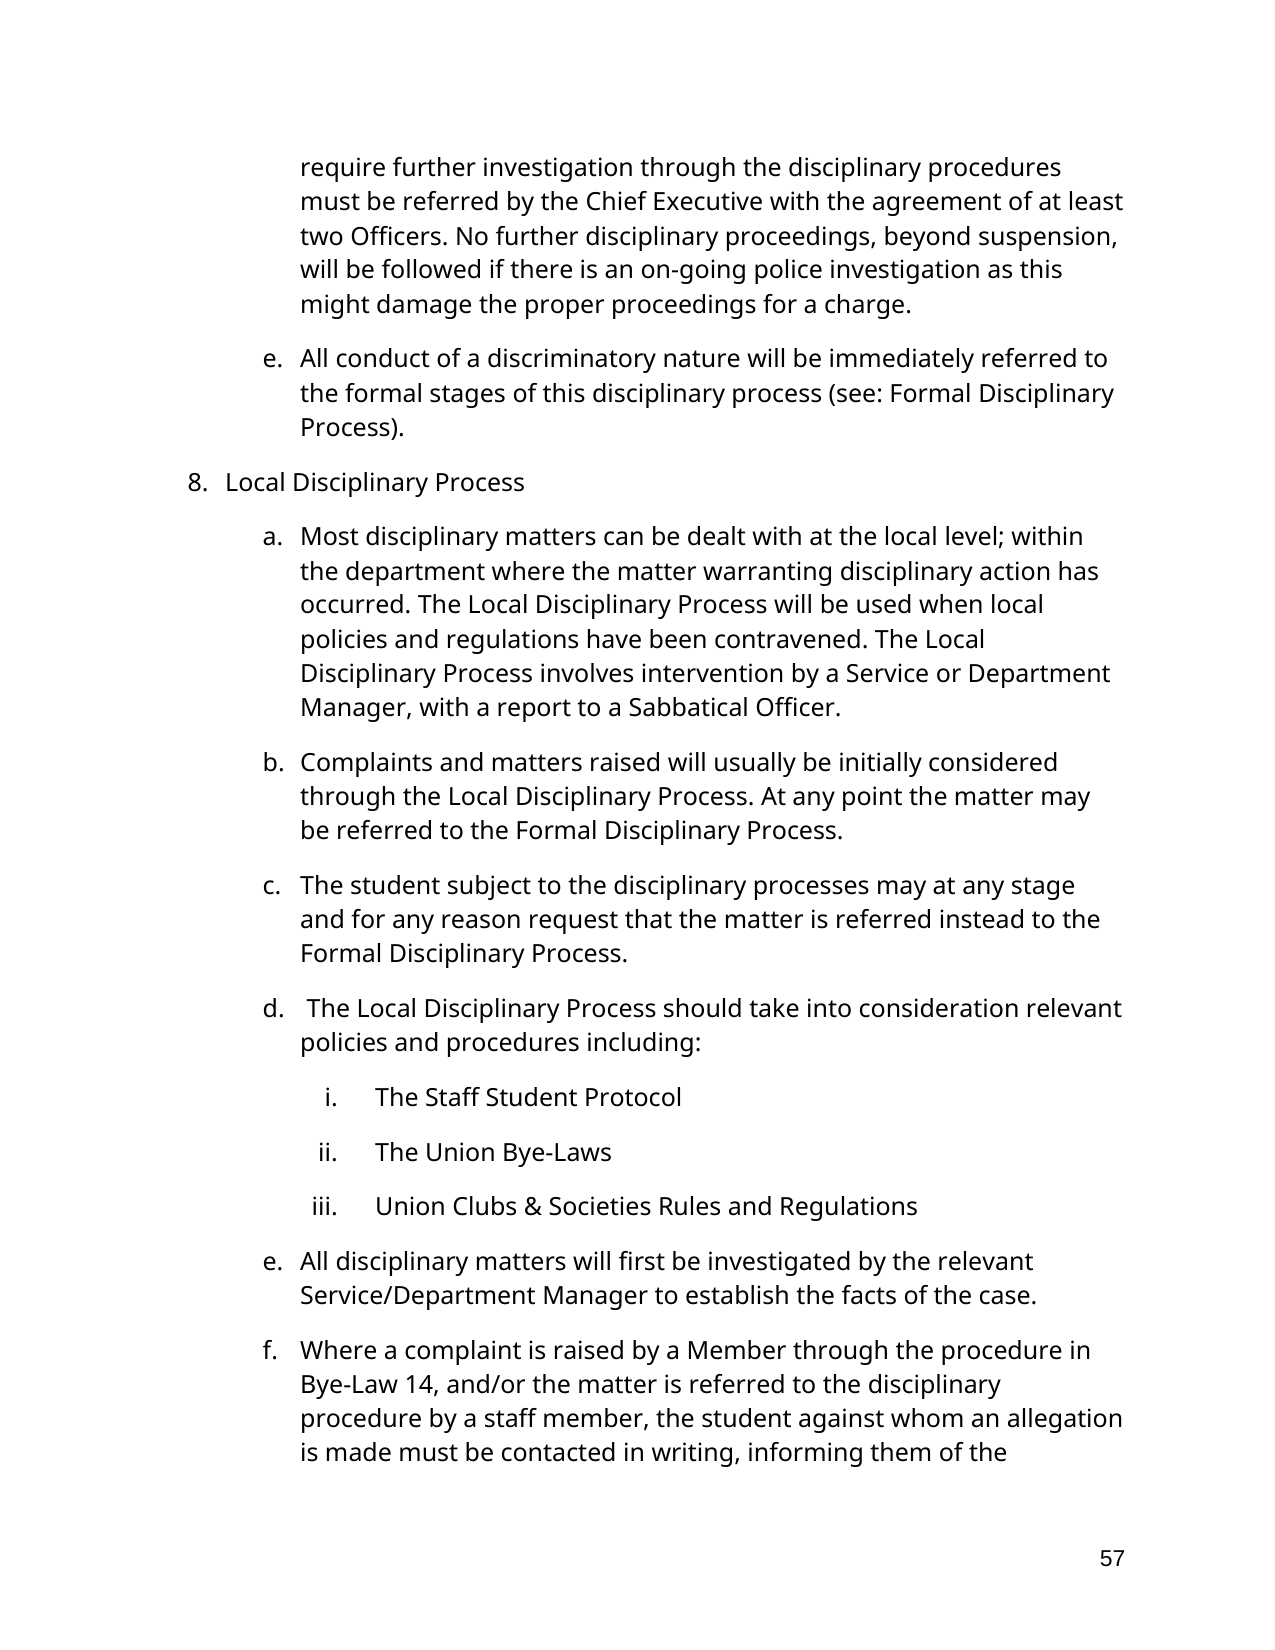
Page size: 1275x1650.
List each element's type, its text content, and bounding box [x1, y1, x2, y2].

list Most disciplinary matters can be dealt with at the local level; within the department where the matter warranting disciplinary action has occurred. The Local Disciplinary Process will be used when local policies and regulations have been contravened. The Local Disciplinary Process involves intervention by a Service or Department Manager, with a report to a Sabbatical Officer. [262, 519, 1125, 723]
list The Union Bye-Laws [337, 1134, 1125, 1168]
list All conduct of a discriminatory nature will be immediately referred to the formal stages of this disciplinary process (see: Formal Disciplinary Process). [262, 341, 1125, 443]
list All disciplinary matters will first be investigated by the relevant Service/Department Manager to establish the facts of the case. [262, 1244, 1125, 1312]
list Complaints and matters raised will usually be initially considered through the Local Disciplinary Process. At any point the matter may be referred to the Formal Disciplinary Process. [262, 744, 1125, 846]
list Union Clubs & Societies Rules and Regulations [337, 1189, 1125, 1223]
list The student subject to the disciplinary processes may at any stage and for any reason request that the matter is referred instead to the Formal Disciplinary Process. [262, 867, 1125, 969]
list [262, 150, 1125, 320]
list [262, 1333, 1125, 1469]
subtitle Local Disciplinary Process [187, 464, 1125, 498]
list The Staff Student Protocol [337, 1079, 1125, 1113]
list The Local Disciplinary Process should take into consideration relevant policies and procedures including: [262, 990, 1125, 1058]
